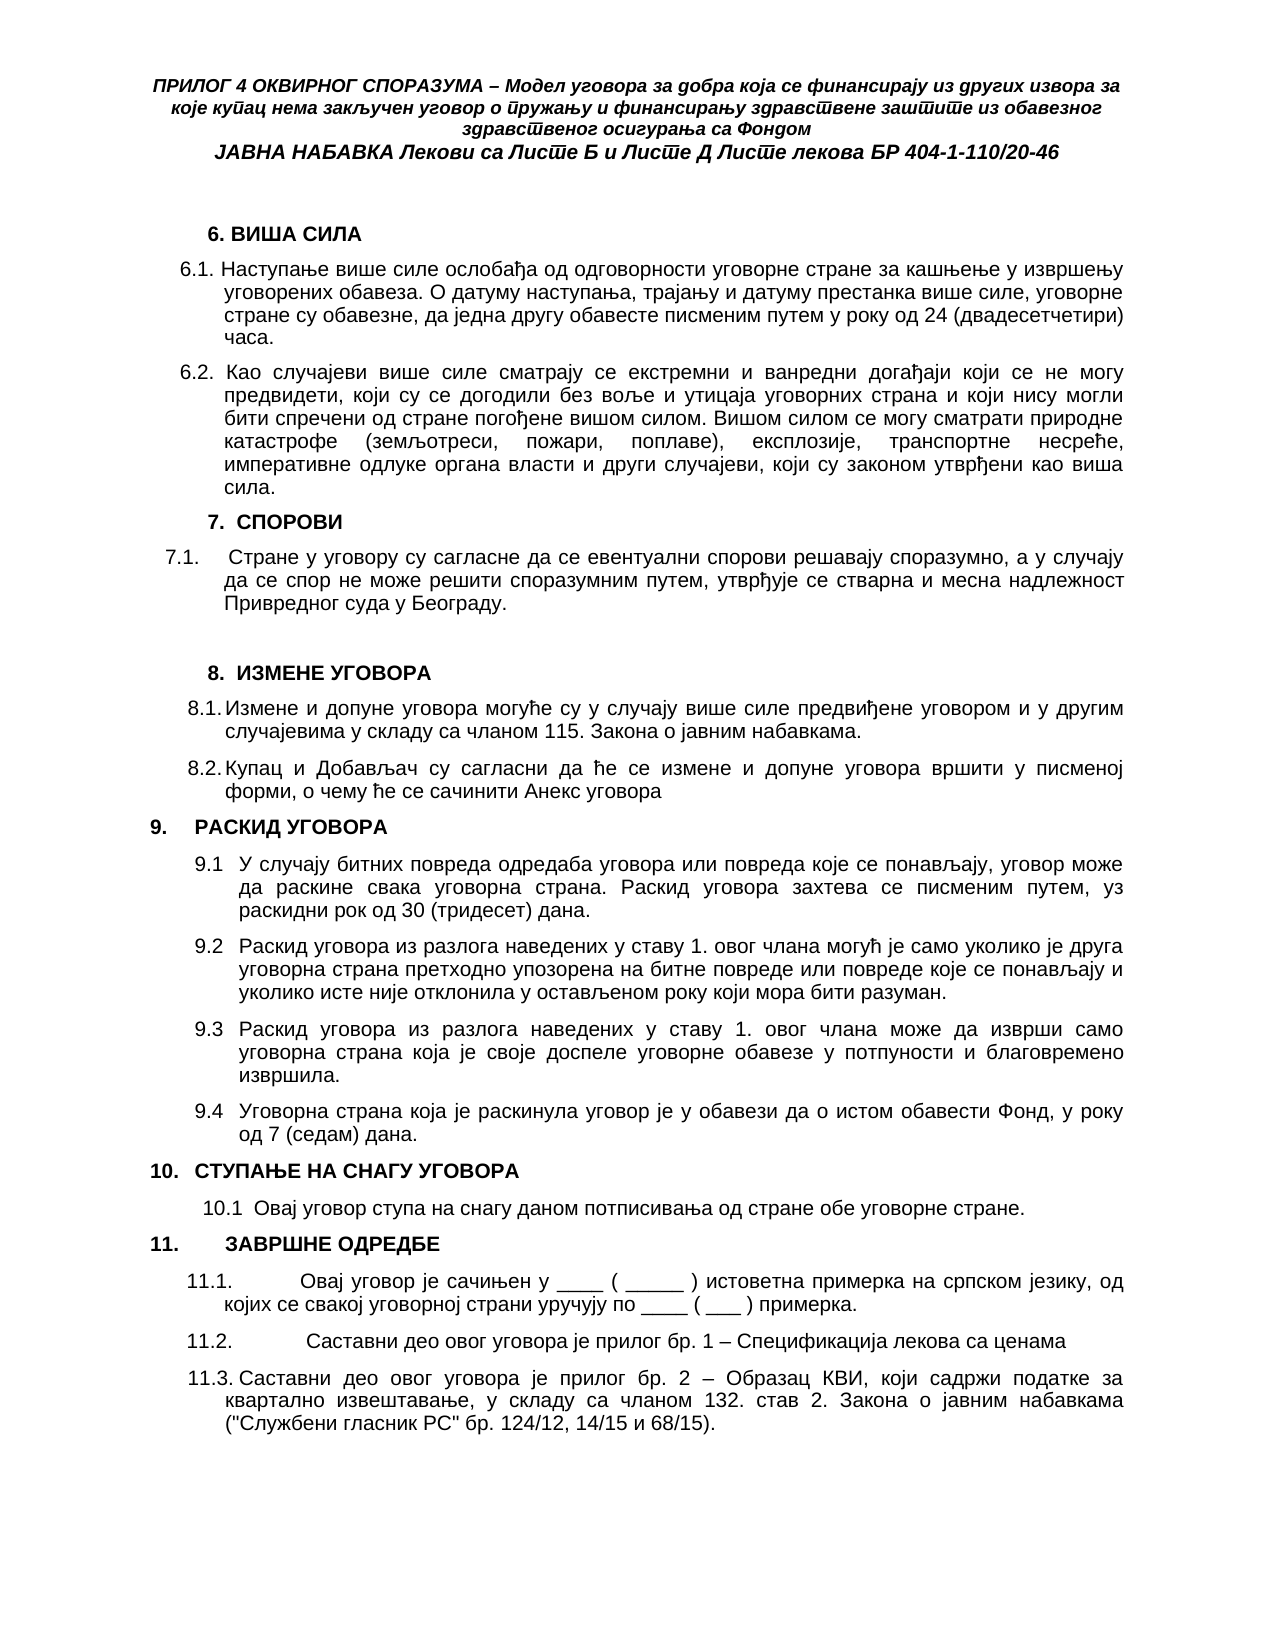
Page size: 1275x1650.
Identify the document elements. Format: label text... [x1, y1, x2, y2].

text 7.1. Стране у уговору су сагласне да се евентуални спорови решавају споразумно, а у случају да се спор не може решити споразумним путем, утврђује се стварна и месна надлежност Привредног суда у Београду. [165, 546, 1125, 614]
text 6.2. Као случајеви више силе сматрају се екстремни и ванредни догађаји који се не могу предвидети, који су се догодили без воље и утицаја уговорних страна и који нису могли бити спречени од стране погођене вишом силом. Вишом силом се могу сматрати природне катастрофе (земљотреси, пожари, поплаве), експлозије, транспортне несреће, императивне одлуке органа власти и други случајеви, који су законом утврђени као виша сила. [179, 362, 1125, 498]
list Овај уговор ступа на снагу даном потписивања од стране обе уговорне стране. [202, 1197, 1125, 1219]
text 6. ВИША СИЛА [207, 223, 1125, 246]
list Саставни део овог уговора је прилог бр. 2 – Образац КВИ, који садржи податке за квартално извештавање, у складу са чланом 132. став 2. Закона о јавним набавкама ("Службени гласник РС" бр. 124/12, 14/15 и 68/15). [187, 1367, 1125, 1435]
list Уговорна страна која је раскинула уговор је у обавези да о истом обавести Фонд, у року од 7 (седам) дана. [194, 1101, 1125, 1146]
list СТУПАЊЕ НА СНАГУ УГОВОРА [150, 1160, 1125, 1183]
list У случају битних повреда одредаба уговора или повреда које се понављају, уговор може да раскине свака уговорна страна. Раскид уговора захтева се писменим путем, уз раскидни рок од 30 (тридесет) дана. [194, 853, 1125, 922]
list Раскид уговора из разлога наведених у ставу 1. овог члана може да изврши само уговорна страна која је своје доспеле уговорне обавезе у потпуности и благовремено извршила. [194, 1018, 1125, 1086]
list Саставни део овог уговора је прилог бр. 1 – Спецификација лекова са ценама [186, 1330, 1125, 1353]
list Овај уговор је сачињен у ____ ( _____ ) истоветна примерка на српском језику, од којих се свакој уговорној страни уручују по ____ ( ___ ) примерка. [186, 1270, 1125, 1316]
text 7. СПОРОВИ [207, 511, 1125, 534]
list Измене и допуне уговора могуће су у случају више силе предвиђене уговором и у другим случајевима у складу са чланом 115. Закона о јавним набавкама. [187, 697, 1125, 743]
list РАСКИД УГОВОРА [150, 817, 1125, 839]
list Купац и Добављач су сагласни да ће се измене и допуне уговора вршити у писменој форми, о чему ће се сачинити Анекс уговора [187, 757, 1125, 802]
text 8. ИЗМЕНЕ УГОВОРА [207, 662, 1125, 685]
list Раскид уговора из разлога наведених у ставу 1. овог члана могућ је само уколико је друга уговорна страна претходно упозорена на битне повреде или повреде које се понављају и уколико исте није отклонила у остављеном року који мора бити разуман. [194, 936, 1125, 1004]
text 6.1. Наступање више силе ослобађа од одговорности уговорне стране за кашњење у извршењу уговорених обавеза. О датуму наступања, трајању и датуму престанка више силе, уговорне стране су обавезне, да једна другу обавесте писменим путем у року од 24 (двадесетчетири) часа. [179, 258, 1125, 349]
list ЗАВРШНЕ ОДРЕДБЕ [150, 1234, 1125, 1256]
